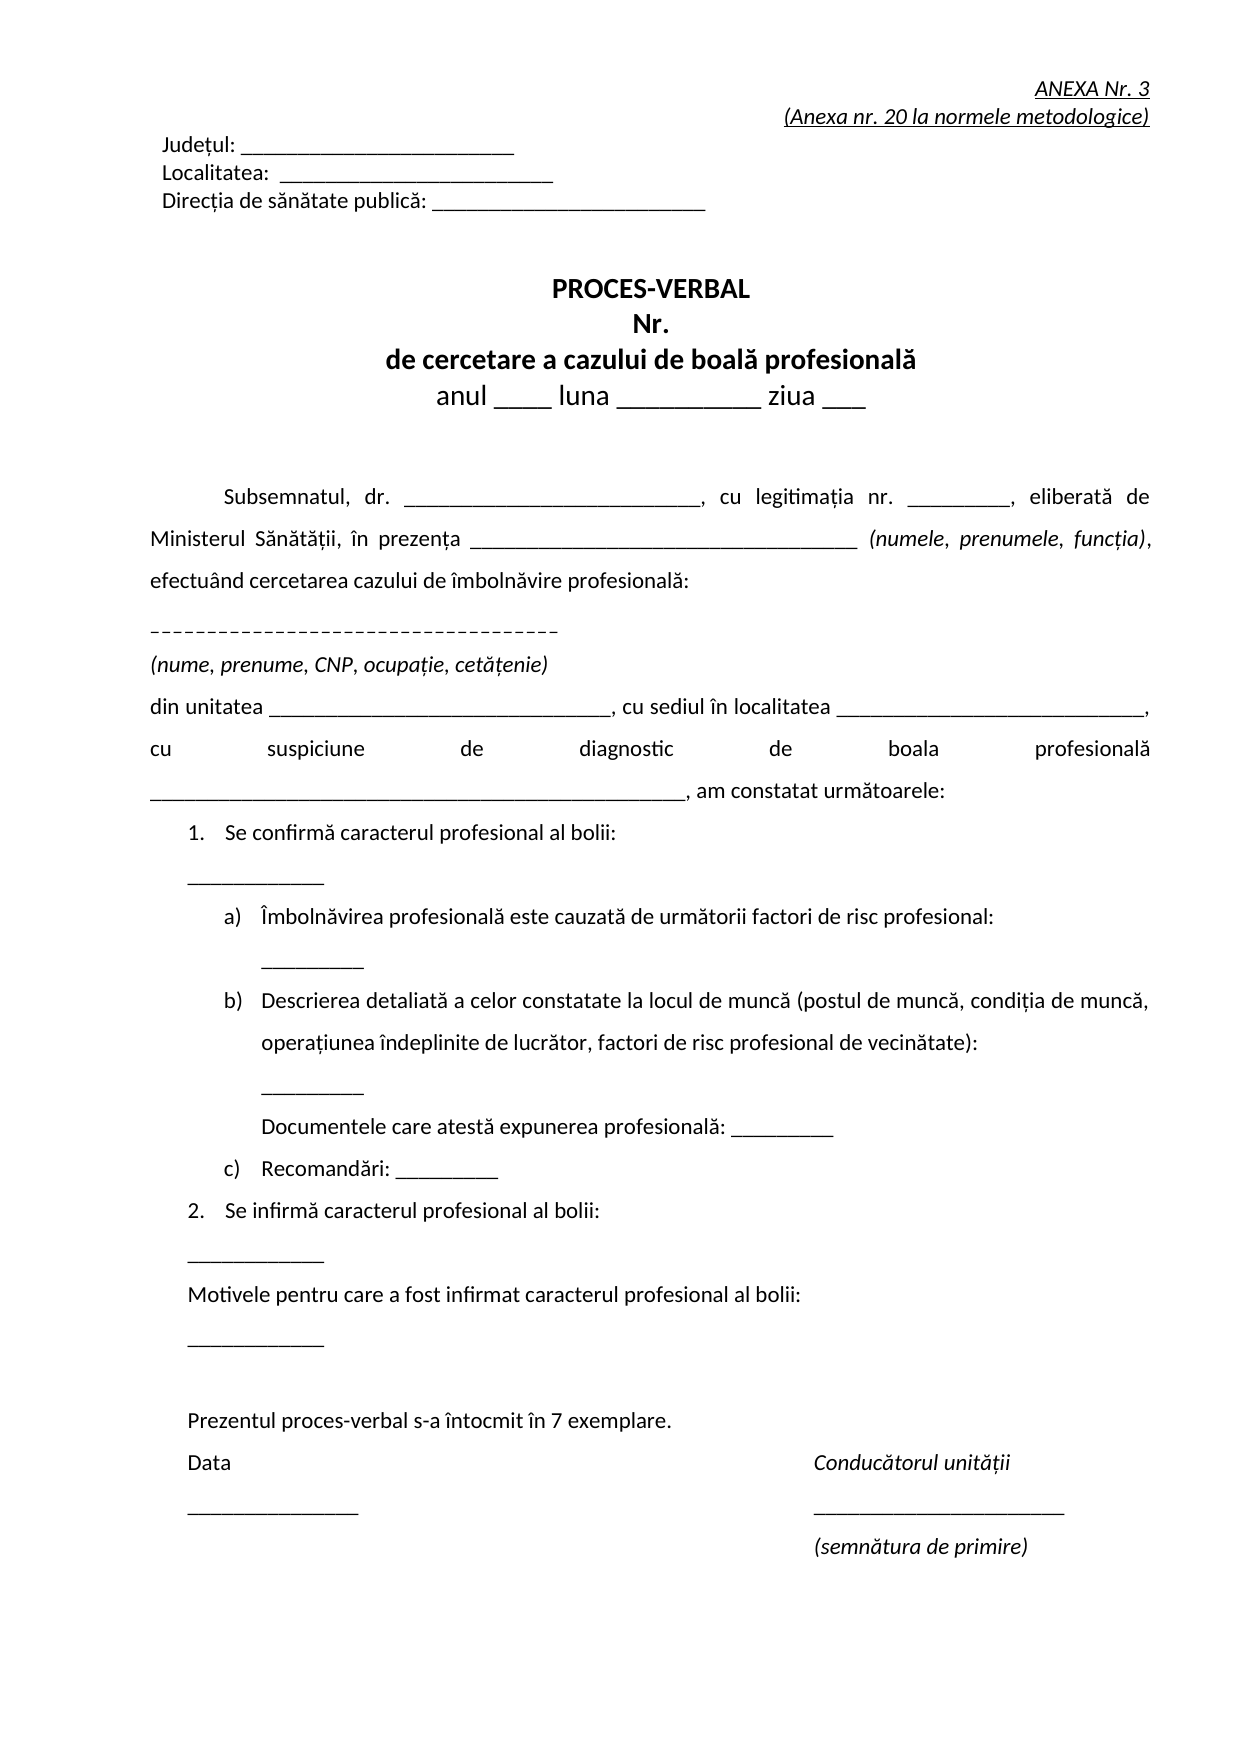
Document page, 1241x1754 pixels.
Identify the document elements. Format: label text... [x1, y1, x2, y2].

text ____________________________________ [150, 608, 1152, 636]
text Nr. [150, 306, 1152, 341]
text _________ [261, 944, 1152, 972]
text anul ____ luna __________ ziua ___ [150, 377, 1152, 412]
text ____________ [187, 1238, 1152, 1266]
text ____________ [187, 860, 1152, 888]
text _______________ ______________________ [187, 1490, 1152, 1518]
text din unitatea ______________________________, cu sediul în localitatea ___________________________, cu suspiciune de diagnostic de boala profesională _______________________________________________, am constatat următoarele: [150, 692, 1152, 804]
text (Anexa nr. 20 la normele metodologice) [150, 102, 1152, 130]
text _________ [261, 1070, 1152, 1098]
text de cercetare a cazului de boală profesională [150, 341, 1152, 377]
text Localitatea: ________________________ [162, 158, 1152, 186]
list Se infirmă caracterul profesional al bolii: [187, 1196, 1152, 1224]
text Prezentul proces-verbal s-a întocmit în 7 exemplare. [187, 1406, 1152, 1434]
text PROCES-VERBAL [150, 270, 1152, 306]
text Data Conducătorul unității [187, 1448, 1152, 1476]
text ____________ [187, 1322, 1152, 1350]
text ANEXA Nr. 3 [150, 74, 1152, 102]
text (nume, prenume, CNP, ocupație, cetățenie) [150, 650, 1152, 678]
text Documentele care atestă expunerea profesională: _________ [261, 1112, 1152, 1140]
text (semnătura de primire) [187, 1532, 1152, 1560]
text Direcția de sănătate publică: ________________________ [162, 186, 1152, 214]
text Subsemnatul, dr. __________________________, cu legitimația nr. _________, eliberată de Ministerul Sănătății, în prezența __________________________________ (numele, prenumele, funcția), efectuând cercetarea cazului de îmbolnăvire profesională: [150, 482, 1152, 594]
text Județul: ________________________ [162, 130, 1152, 158]
text Motivele pentru care a fost infirmat caracterul profesional al bolii: [187, 1280, 1152, 1308]
list Recomandări: _________ [224, 1154, 1152, 1182]
list Se confirmă caracterul profesional al bolii: [187, 818, 1152, 846]
list Descrierea detaliată a celor constatate la locul de muncă (postul de muncă, condiția de muncă, operațiunea îndeplinite de lucrător, factori de risc profesional de vecinătate): [224, 986, 1152, 1056]
list Îmbolnăvirea profesională este cauzată de următorii factori de risc profesional: [224, 902, 1152, 930]
